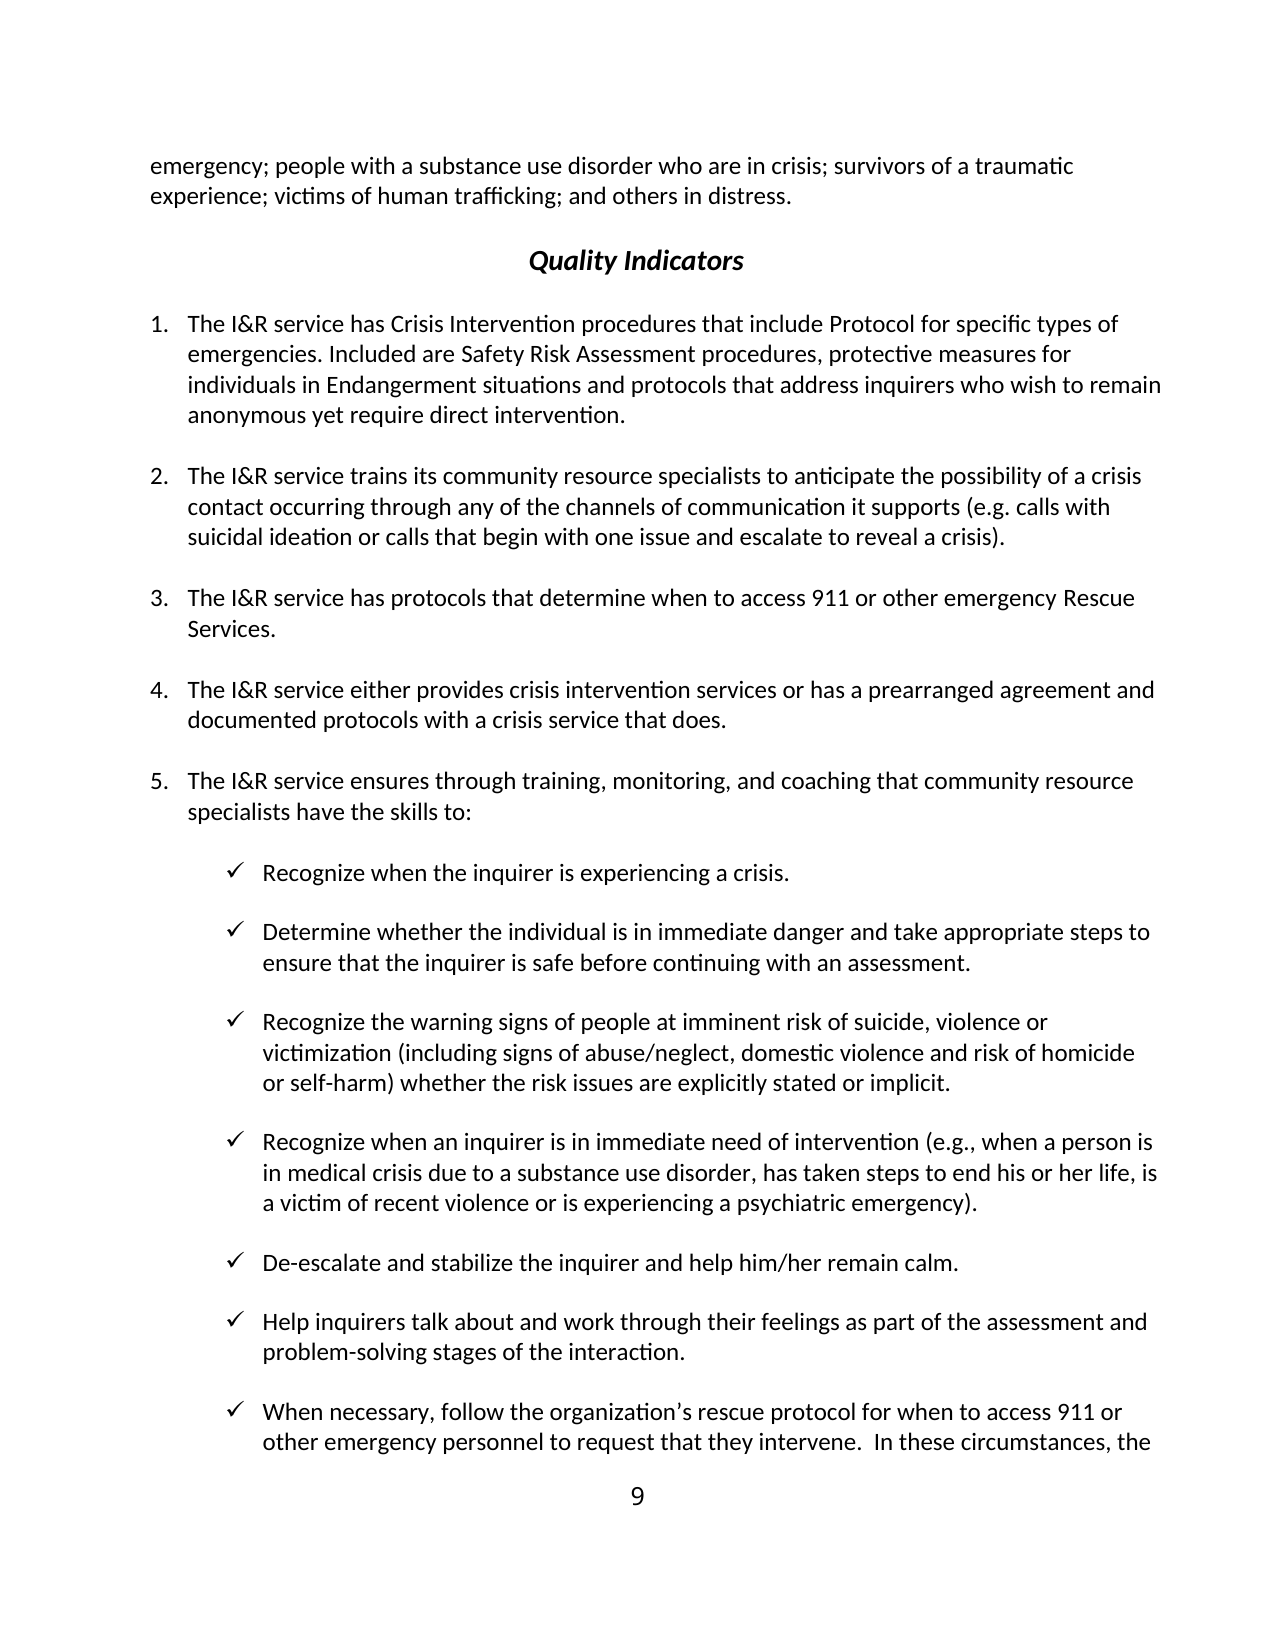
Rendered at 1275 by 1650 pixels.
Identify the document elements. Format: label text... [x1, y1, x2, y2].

list The I&R service has crisis intervention procedures that include protocols for specific types of emergencies. Included are safety risk assessment procedures, protective measures for individuals in endangerment situations and protocols that address inquirers who wish to remain anonymous yet require direct intervention. [150, 308, 1162, 430]
list Recognize the warning signs of people at imminent risk of suicide, violence or victimization (including signs of abuse/neglect, domestic violence and risk of homicide or self-harm) whether the risk issues are explicitly stated or implicit. [225, 1006, 1162, 1126]
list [225, 1396, 1162, 1457]
list Recognize when the inquirer is experiencing a crisis. [225, 857, 1162, 916]
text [150, 150, 1162, 211]
list Determine whether the individual is in immediate danger and take appropriate steps to ensure that the inquirer is safe before continuing with an assessment. [225, 916, 1162, 1006]
list Recognize when an inquirer is in immediate need of intervention (e.g., when a person is in medical crisis due to a substance use disorder, has taken steps to end his or her life, is a victim of recent violence or is experiencing a psychiatric emergency). [225, 1126, 1162, 1247]
list The I&R service has protocols that determine when to access 911 or other emergency rescue services. [150, 582, 1162, 643]
text Quality Indicators [112, 242, 1162, 277]
list The I&R service ensures through training, monitoring, and coaching that community resource specialists have the skills to: [150, 766, 1162, 827]
list The I&R service either provides crisis intervention services or has a prearranged agreement and documented protocols with a crisis service that does. [150, 674, 1162, 735]
list De-escalate and stabilize the inquirer and help him/her remain calm. [225, 1247, 1162, 1306]
list Help inquirers talk about and work through their feelings as part of the assessment and problem-solving stages of the interaction. [225, 1306, 1162, 1396]
list The I&R service trains its community resource specialists to anticipate the possibility of a crisis contact occurring through any of the channels of communication it supports (e.g. calls with suicidal ideation or calls that begin with one issue and escalate to reveal a crisis). [150, 460, 1162, 552]
